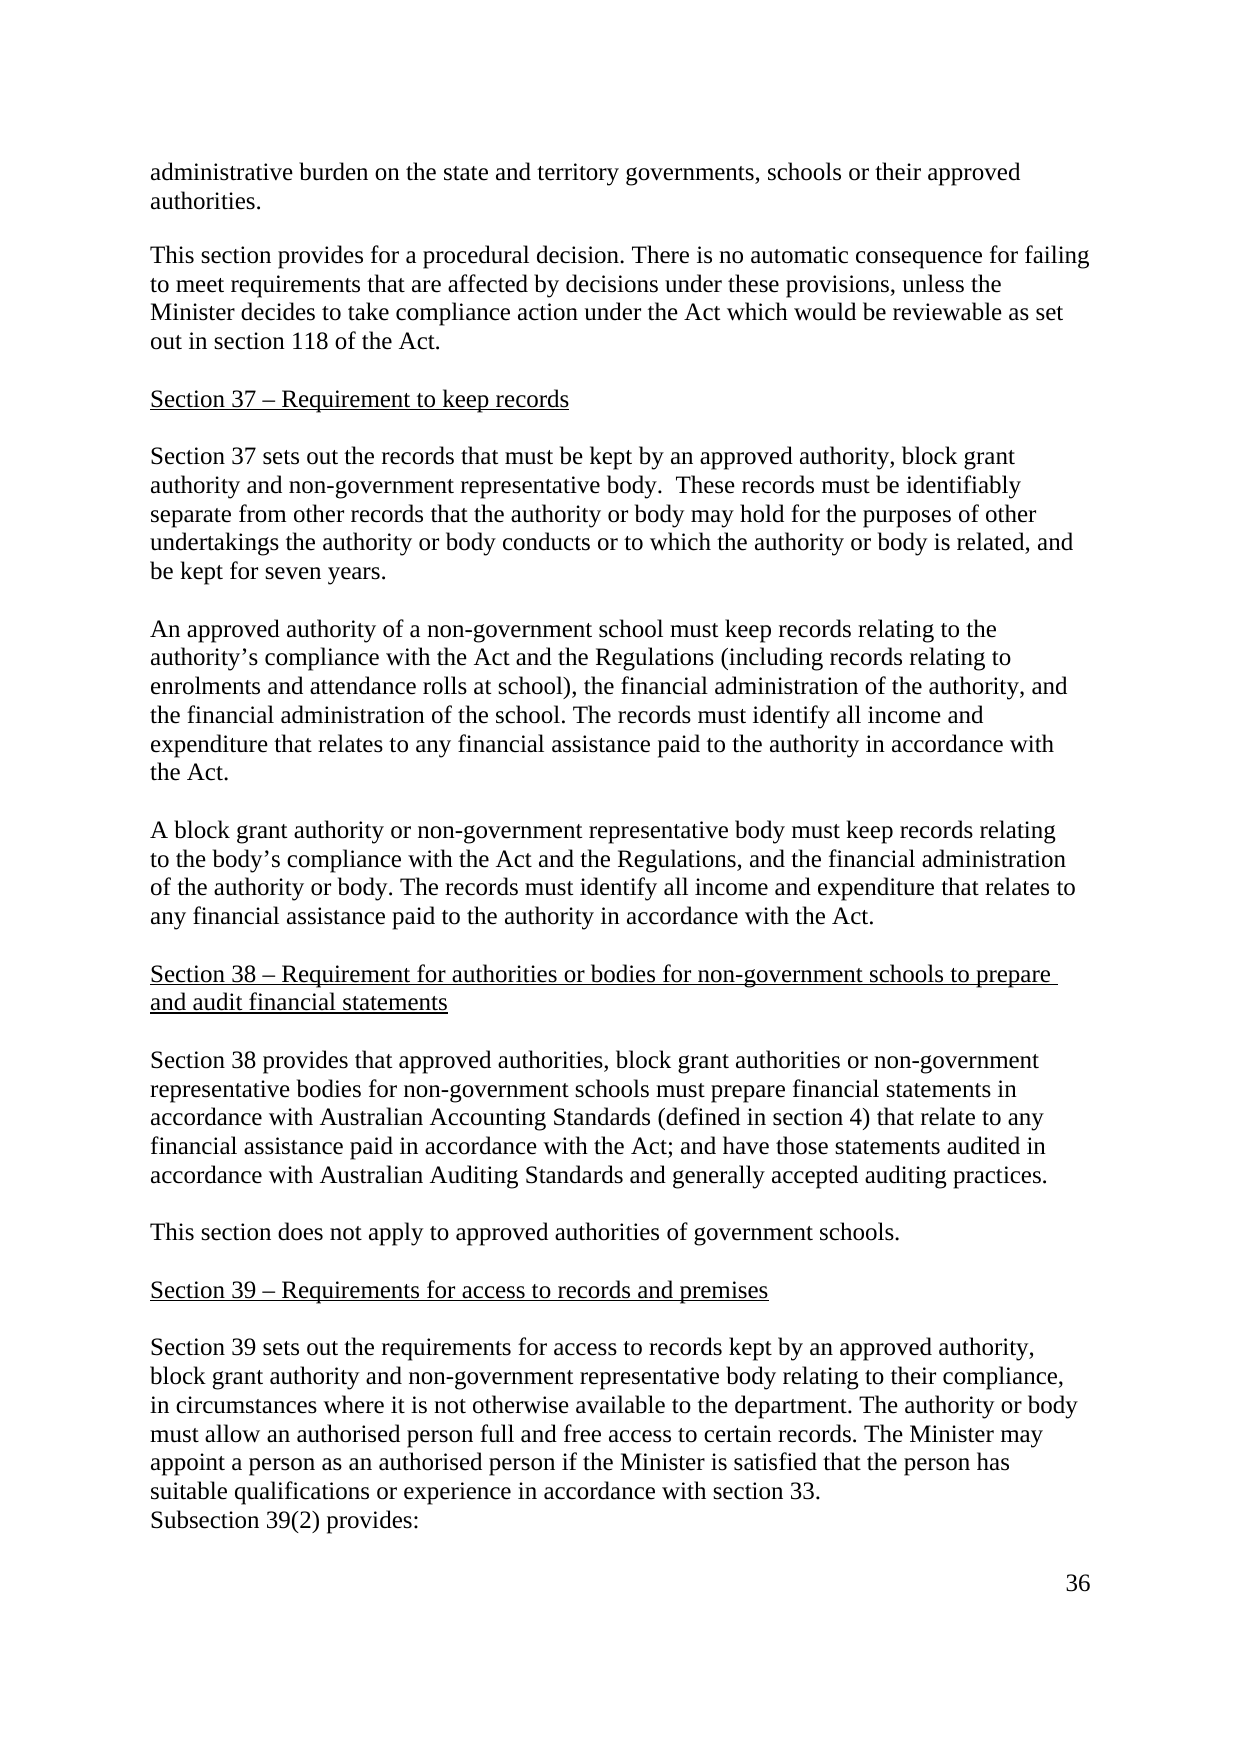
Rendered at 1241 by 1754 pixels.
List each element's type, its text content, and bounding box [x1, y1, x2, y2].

text An approved authority of a non-government school must keep records relating to the authority’s compliance with the Act and the Regulations (including records relating to enrolments and attendance rolls at school), the financial administration of the authority, and the financial administration of the school. The records must identify all income and expenditure that relates to any financial assistance paid to the authority in accordance with the Act. [150, 614, 1081, 786]
text Section 38 provides that approved authorities, block grant authorities or non-government representative bodies for non-government schools must prepare financial statements in accordance with Australian Accounting Standards (defined in section 4) that relate to any financial assistance paid in accordance with the Act; and have those statements audited in accordance with Australian Auditing Standards and generally accepted auditing practices. [150, 1045, 1081, 1189]
text This section provides for a procedural decision. There is no automatic consequence for failing to meet requirements that are affected by decisions under these provisions, unless the Minister decides to take compliance action under the Act which would be reviewable as set out in section 118 of the Act. [150, 240, 1090, 355]
text This section does not apply to approved authorities of government schools. [150, 1217, 1081, 1246]
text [150, 157, 1090, 215]
text A block grant authority or non-government representative body must keep records relating to the body’s compliance with the Act and the Regulations, and the financial administration of the authority or body. The records must identify all income and expenditure that relates to any financial assistance paid to the authority in accordance with the Act. [150, 815, 1081, 930]
text Section 37 – Requirement to keep records [150, 384, 1081, 412]
text Section 37 sets out the records that must be kept by an approved authority, block grant authority and non-government representative body. These records must be identifiably separate from other records that the authority or body may hold for the purposes of other undertakings the authority or body conducts or to which the authority or body is related, and be kept for seven years. [150, 441, 1081, 585]
text Subsection 39(2) provides: [150, 1505, 1081, 1534]
text Section 39 sets out the requirements for access to records kept by an approved authority, block grant authority and non-government representative body relating to their compliance, in circumstances where it is not otherwise available to the department. The authority or body must allow an authorised person full and free access to certain records. The Minister may appoint a person as an authorised person if the Minister is satisfied that the person has suitable qualifications or experience in accordance with section 33. [150, 1332, 1081, 1505]
text Section 38 – Requirement for authorities or bodies for non-government schools to prepare and audit financial statements [150, 959, 1081, 1016]
text Section 39 – Requirements for access to records and premises [150, 1275, 1081, 1304]
